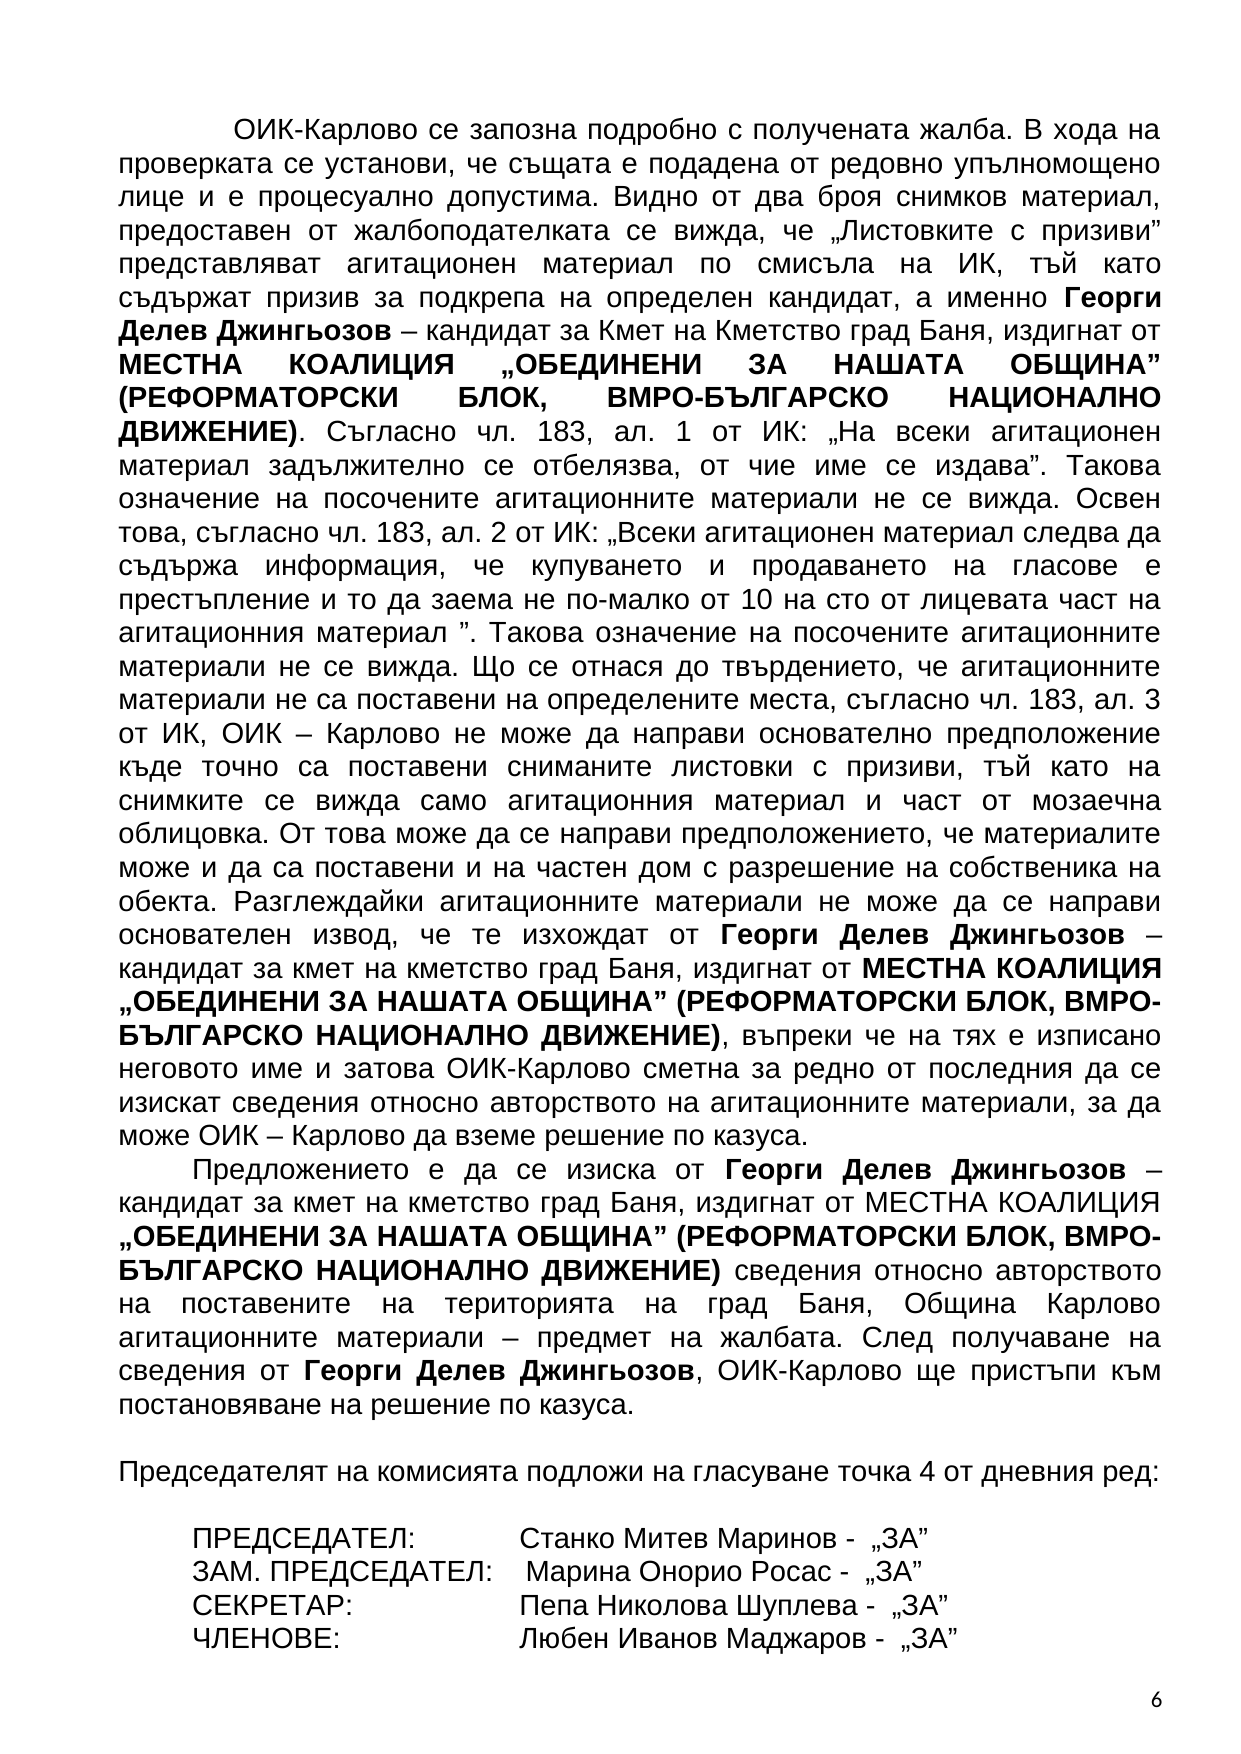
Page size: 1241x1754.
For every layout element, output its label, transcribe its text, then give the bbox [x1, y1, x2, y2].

text СЕКРЕТАР: Пепа Николова Шуплева - „ЗА” [118, 1588, 1162, 1622]
text ОИК-Карлово се запозна подробно с получената жалба. В хода на проверката се установи, че същата е подадена от редовно упълномощено лице и е процесуално допустима. Видно от два броя снимков материал, предоставен от жалбоподателката се вижда, че „Листовките с призиви” представляват агитационен материал по смисъла на ИК, тъй като съдържат призив за подкрепа на определен кандидат, а именно Георги Делев Джингьозов – кандидат за Кмет на Кметство град Баня, издигнат от МЕСТНА КОАЛИЦИЯ „ОБЕДИНЕНИ ЗА НАШАТА ОБЩИНА” (РЕФОРМАТОРСКИ БЛОК, ВМРО-БЪЛГАРСКО НАЦИОНАЛНО ДВИЖЕНИЕ). Съгласно чл. 183, ал. 1 от ИК: „На всеки агитационен материал задължително се отбелязва, от чие име се издава”. Такова означение на посочените агитационните материали не се вижда. Освен това, съгласно чл. 183, ал. 2 от ИК: „Всеки агитационен материал следва да съдържа информация, че купуването и продаването на гласове е престъпление и то да заема не по-малко от 10 на сто от лицевата част на агитационния материал ”. Такова означение на посочените агитационните материали не се вижда. Що се отнася до твърдението, че агитационните материали не са поставени на определените места, съгласно чл. 183, ал. 3 от ИК, ОИК – Карлово не може да направи основателно предположение къде точно са поставени сниманите листовки с призиви, тъй като на снимките се вижда само агитационния материал и част от мозаечна облицовка. От това може да се направи предположението, че материалите може и да са поставени и на частен дом с разрешение на собственика на обекта. Разглеждайки агитационните материали не може да се направи основателен извод, че те изхождат от Георги Делев Джингьозов – кандидат за кмет на кметство град Баня, издигнат от МЕСТНА КОАЛИЦИЯ „ОБЕДИНЕНИ ЗА НАШАТА ОБЩИНА” (РЕФОРМАТОРСКИ БЛОК, ВМРО-БЪЛГАРСКО НАЦИОНАЛНО ДВИЖЕНИЕ), въпреки че на тях е изписано неговото име и затова ОИК-Карлово сметна за редно от последния да се изискат сведения относно авторството на агитационните материали, за да може ОИК – Карлово да вземе решение по казуса. [118, 112, 1162, 1152]
text ЗАМ. ПРЕДСЕДАТЕЛ: Марина Онорио Росас - „ЗА” [118, 1554, 1162, 1588]
text Предложението е да се изиска от Георги Делев Джингьозов – кандидат за кмет на кметство град Баня, издигнат от МЕСТНА КОАЛИЦИЯ „ОБЕДИНЕНИ ЗА НАШАТА ОБЩИНА” (РЕФОРМАТОРСКИ БЛОК, ВМРО-БЪЛГАРСКО НАЦИОНАЛНО ДВИЖЕНИЕ) сведения относно авторството на поставените на територията на град Баня, Община Карлово агитационните материали – предмет на жалбата. След получаване на сведения от Георги Делев Джингьозов, ОИК-Карлово ще пристъпи към постановяване на решение по казуса. [118, 1152, 1162, 1420]
text ЧЛЕНОВЕ: Любен Иванов Маджаров - „ЗА” [118, 1622, 1162, 1655]
text ПРЕДСЕДАТЕЛ: Станко Митев Маринов - „ЗА” [118, 1521, 1162, 1554]
text Председателят на комисията подложи на гласуване точка 4 от дневния ред: [118, 1454, 1162, 1487]
